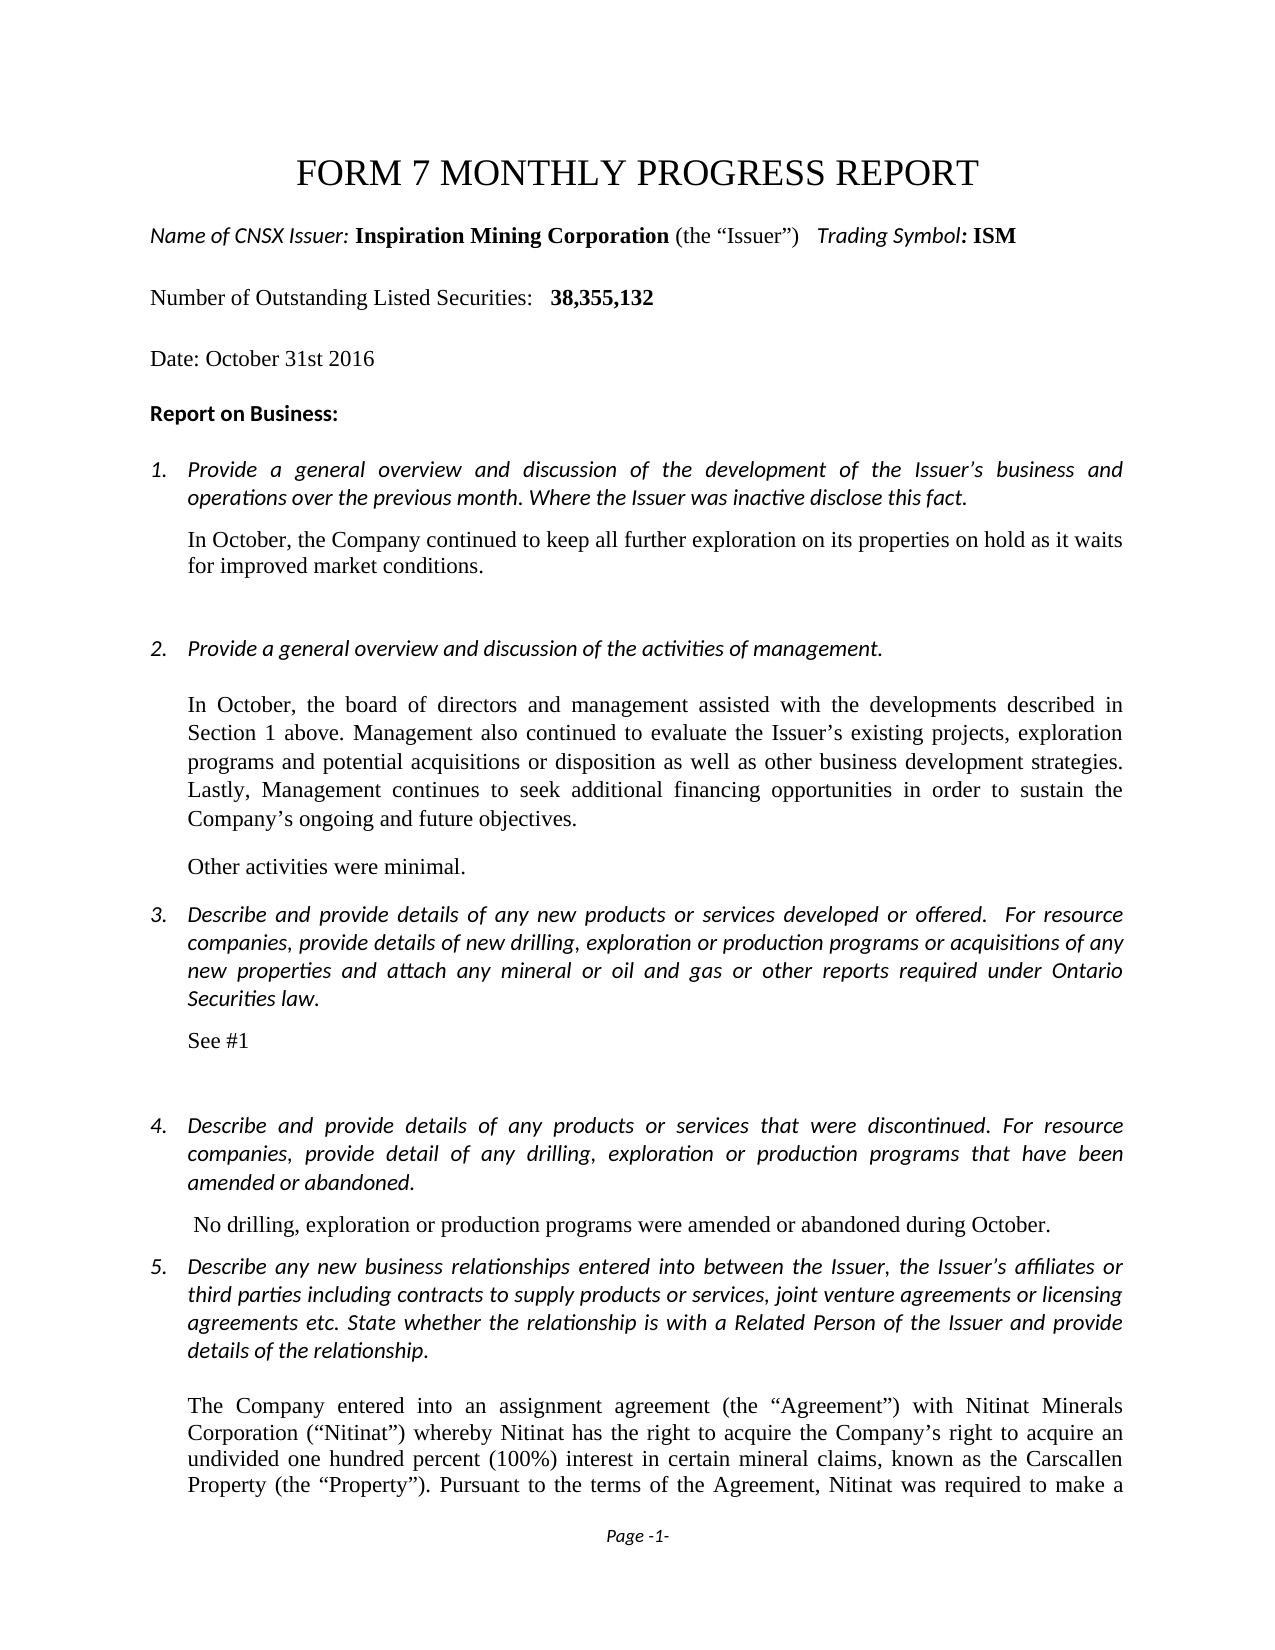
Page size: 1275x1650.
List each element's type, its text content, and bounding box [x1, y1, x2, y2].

text See #1 [187, 1027, 1125, 1053]
text In October, the board of directors and management assisted with the developments described in Section 1 above. Management also continued to evaluate the Issuer’s existing projects, exploration programs and potential acquisitions or disposition as well as other business development strategies. Lastly, Management continues to seek additional financing opportunities in order to sustain the Company’s ongoing and future objectives. [187, 689, 1125, 831]
text 2. Provide a general overview and discussion of the activities of management. [150, 634, 1125, 662]
text Number of Outstanding Listed Securities: 38,355,132 [150, 284, 1125, 310]
list Describe and provide details of any products or services that were discontinued. For resource companies, provide detail of any drilling, exploration or production programs that have been amended or abandoned. [150, 1112, 1125, 1196]
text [187, 1392, 1125, 1498]
list Describe and provide details of any new products or services developed or offered. For resource companies, provide details of new drilling, exploration or production programs or acquisitions of any new properties and attach any mineral or oil and gas or other reports required under Ontario Securities law. [150, 900, 1125, 1012]
text Name of CNSX Issuer: Inspiration Mining Corporation (the “Issuer”) Trading Symbol: ISM [150, 221, 1125, 249]
text Other activities were minimal. [187, 851, 1125, 880]
text No drilling, exploration or production programs were amended or abandoned during October. [187, 1211, 1125, 1237]
text In October, the Company continued to keep all further exploration on its properties on hold as it waits for improved market conditions. [187, 526, 1125, 578]
list Provide a general overview and discussion of the development of the Issuer’s business and operations over the previous month. Where the Issuer was inactive disclose this fact. [150, 455, 1125, 511]
text Report on Business: [150, 399, 1125, 427]
text Date: October 31st 2016 [150, 345, 1125, 372]
text FORM 7 MONTHLY PROGRESS REPORT [150, 150, 1125, 193]
list Describe any new business relationships entered into between the Issuer, the Issuer’s affiliates or third parties including contracts to supply products or services, joint venture agreements or licensing agreements etc. State whether the relationship is with a Related Person of the Issuer and provide details of the relationship. [150, 1252, 1125, 1364]
